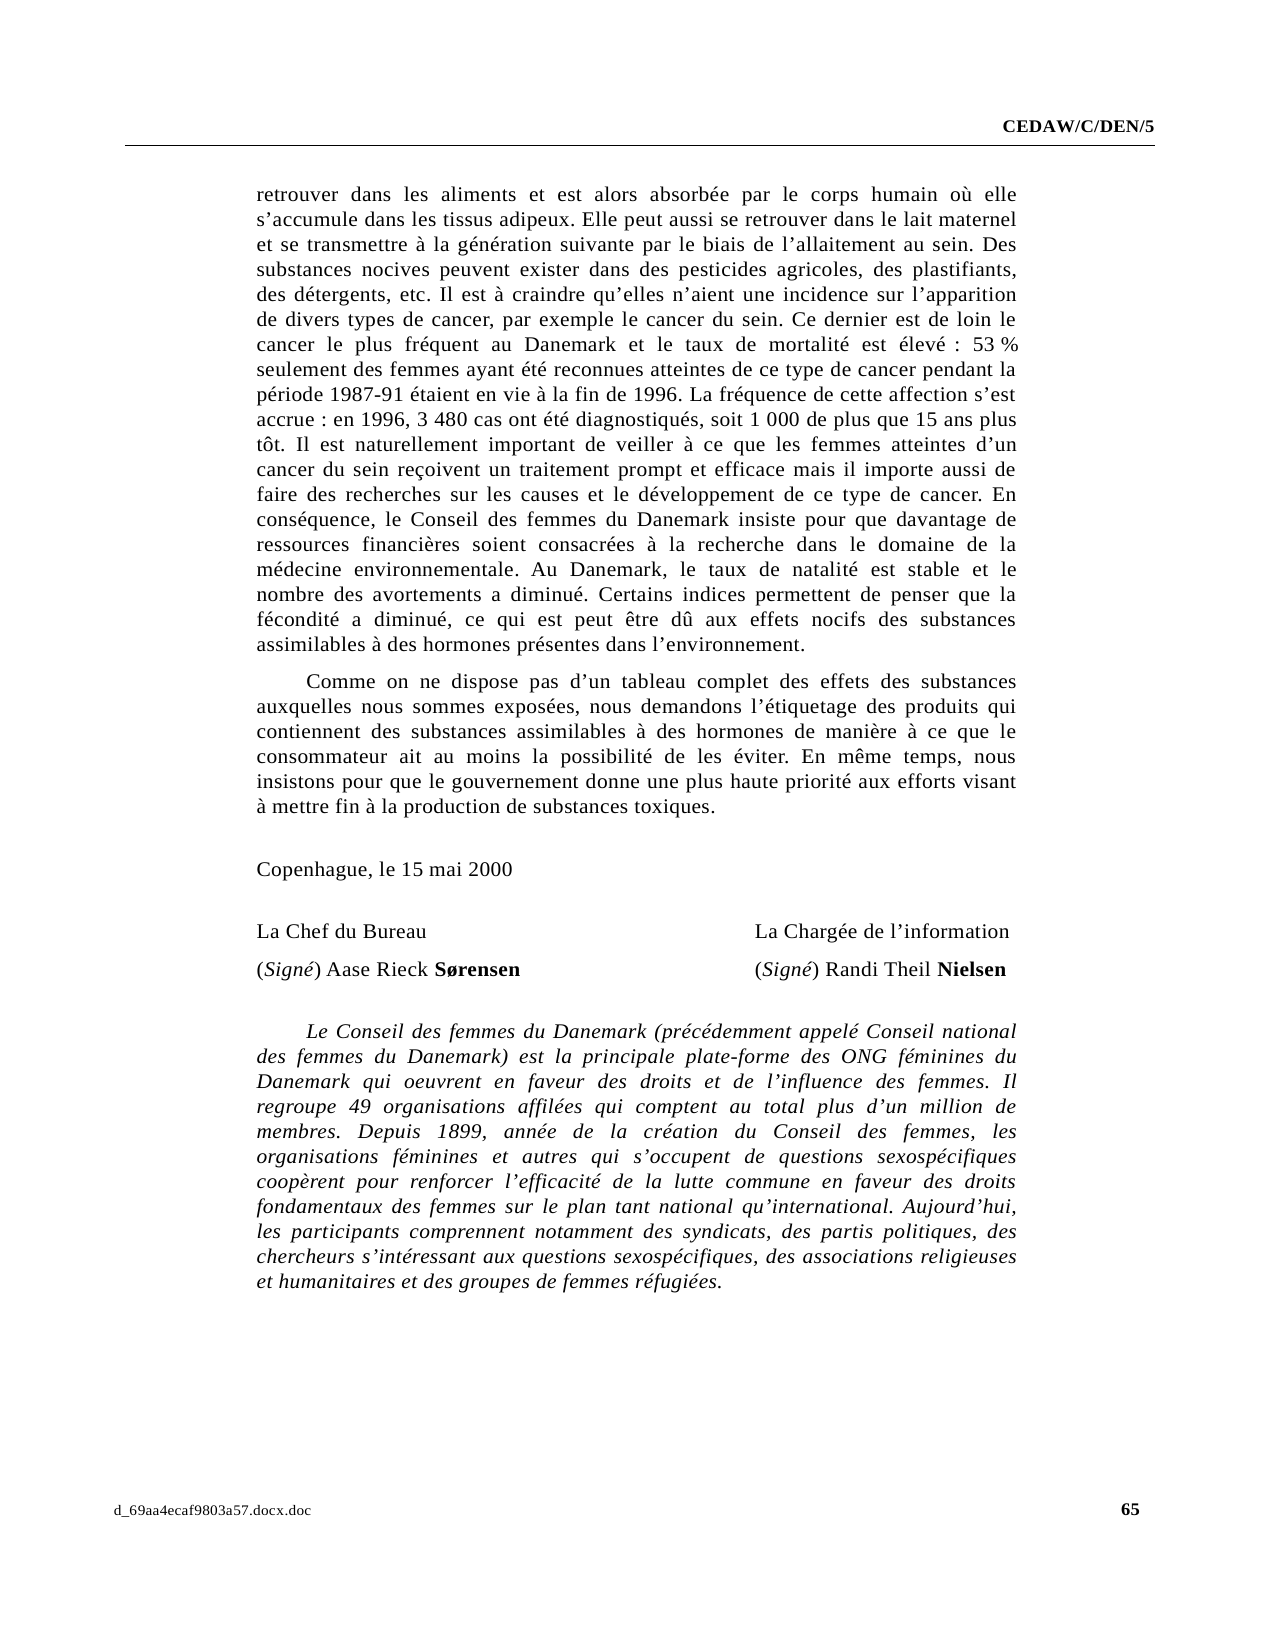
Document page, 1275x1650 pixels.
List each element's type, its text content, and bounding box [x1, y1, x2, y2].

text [256, 181, 1018, 656]
text La Chef du Bureau La Chargée de l’information [256, 919, 1018, 944]
text Copenhague, le 15 mai 2000 [256, 856, 1018, 881]
text Le Conseil des femmes du Danemark (précédemment appelé Conseil national des femmes du Danemark) est la principale plate-forme des ONG féminines du Danemark qui oeuvrent en faveur des droits et de l’influence des femmes. Il regroupe 49 organisations affilées qui comptent au total plus d’un million de membres. Depuis 1899, année de la création du Conseil des femmes, les organisations féminines et autres qui s’occupent de questions sexospécifiques coopèrent pour renforcer l’efficacité de la lutte commune en faveur des droits fondamentaux des femmes sur le plan tant national qu’international. Aujourd’hui, les participants comprennent notamment des syndicats, des partis politiques, des chercheurs s’intéressant aux questions sexospécifiques, des associations religieuses et humanitaires et des groupes de femmes réfugiées. [256, 1019, 1018, 1294]
text Comme on ne dispose pas d’un tableau complet des effets des substances auxquelles nous sommes exposées, nous demandons l’étiquetage des produits qui contiennent des substances assimilables à des hormones de manière à ce que le consommateur ait au moins la possibilité de les éviter. En même temps, nous insistons pour que le gouvernement donne une plus haute priorité aux efforts visant à mettre fin à la production de substances toxiques. [256, 669, 1018, 819]
text (Signé) Aase Rieck Sørensen (Signé) Randi Theil Nielsen [256, 956, 1018, 981]
